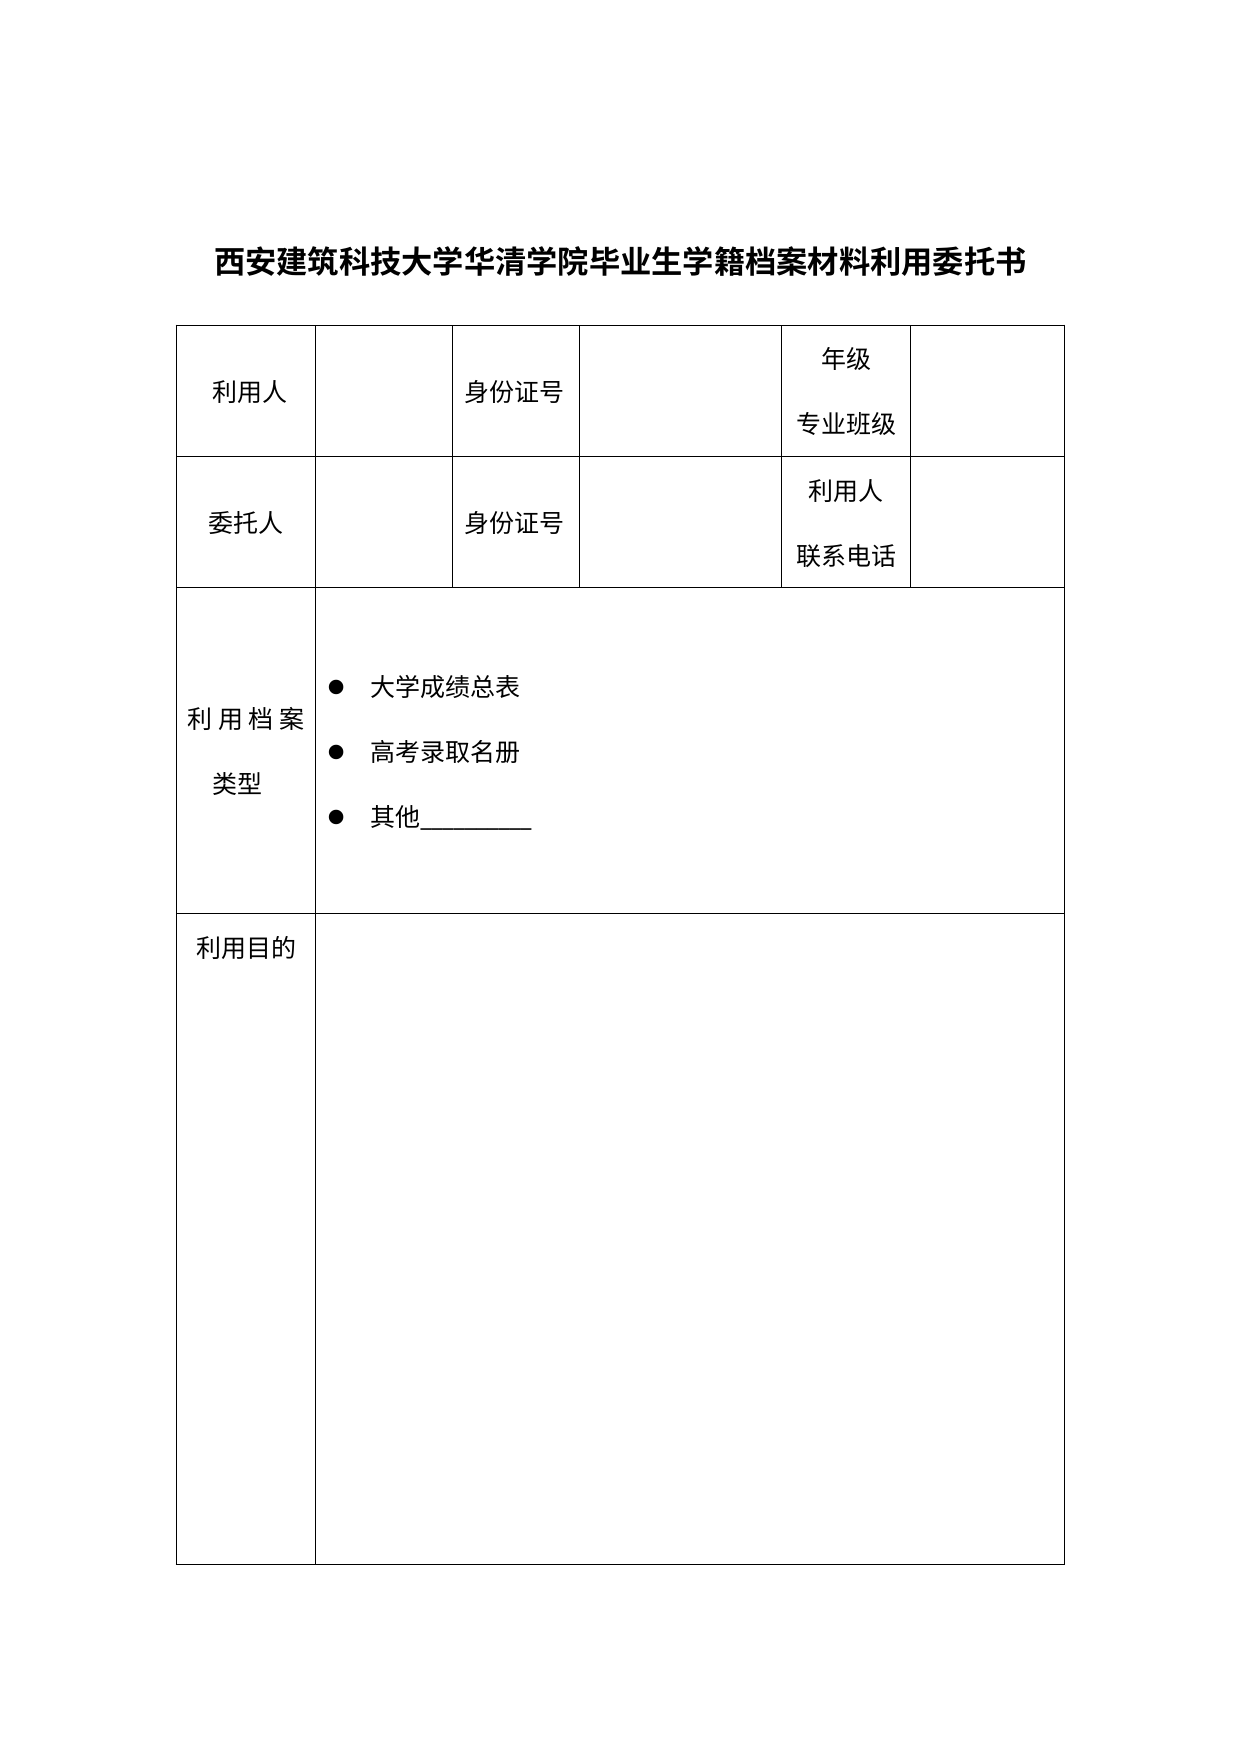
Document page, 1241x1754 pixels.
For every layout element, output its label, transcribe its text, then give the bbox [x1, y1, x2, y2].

table_cell [316, 457, 452, 587]
table_cell 利用档案类型 [177, 588, 315, 913]
table_cell [316, 914, 1064, 1564]
table_cell [911, 457, 1064, 587]
table_header [580, 326, 781, 456]
table_header 身份证号 [453, 326, 579, 456]
table_cell 身份证号 [453, 457, 579, 587]
table_cell [580, 457, 781, 587]
table_cell 委托人 [177, 457, 315, 587]
table_header 利用人 [177, 326, 315, 456]
table_cell 大学成绩总表 高考录取名册 其他__________ [316, 588, 1064, 913]
table_cell 利用目的 [177, 914, 315, 1564]
table_header [911, 326, 1064, 456]
text 西安建筑科技大学华清学院毕业生学籍档案材料利用委托书 [187, 227, 1053, 292]
table_header [316, 326, 452, 456]
table_header 年级 专业班级 [782, 326, 910, 456]
table_cell 利用人 联系电话 [782, 457, 910, 587]
